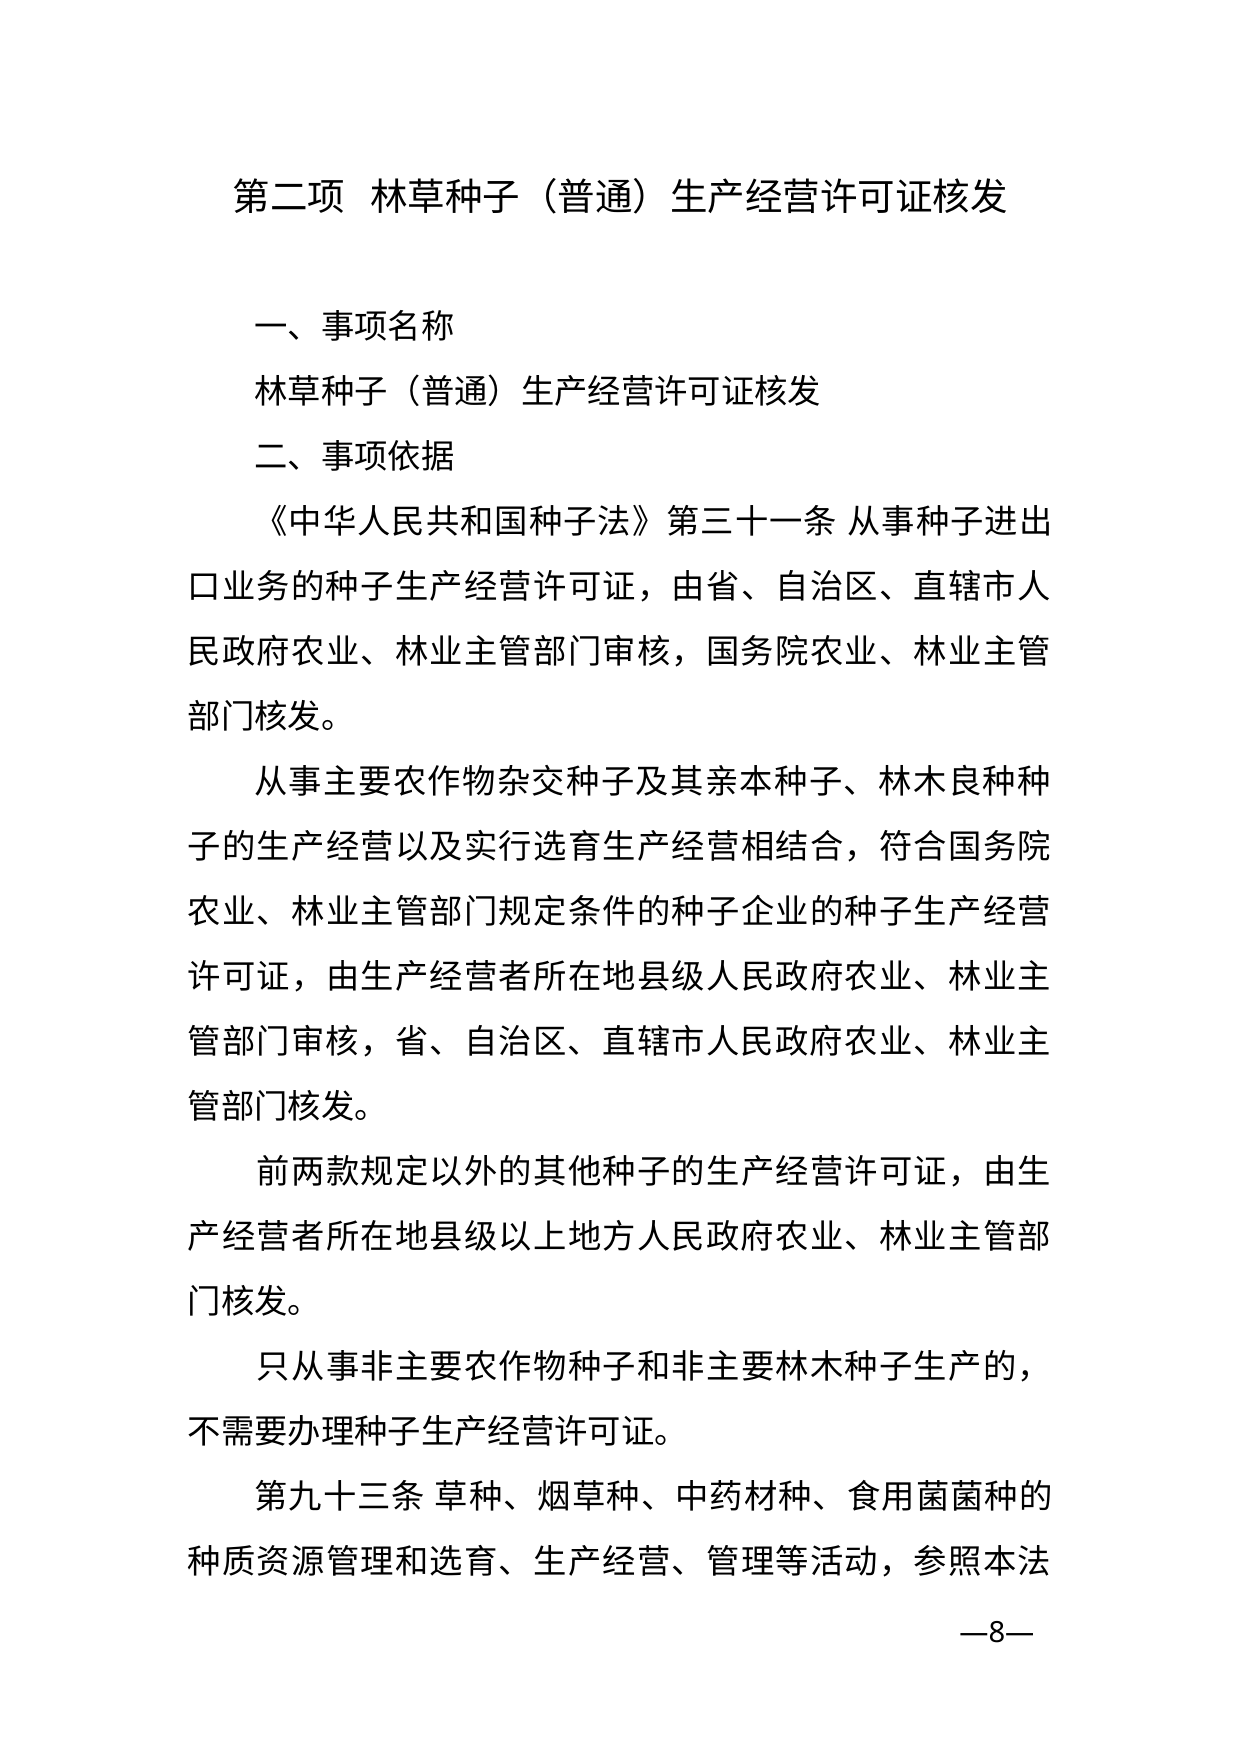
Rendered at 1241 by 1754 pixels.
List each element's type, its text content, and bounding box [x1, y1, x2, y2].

text 《中华人民共和国种子法》第三十一条 从事种子进出口业务的种子生产经营许可证，由省、自治区、直辖市人民政府农业、林业主管部门审核，国务院农业、林业主管部门核发。 [187, 487, 1053, 747]
text 林草种子（普通）生产经营许可证核发 [187, 357, 1053, 422]
text 第二项 林草种子（普通）生产经营许可证核发 [187, 162, 1053, 227]
text 从事主要农作物杂交种子及其亲本种子、林木良种种子的生产经营以及实行选育生产经营相结合，符合国务院农业、林业主管部门规定条件的种子企业的种子生产经营许可证，由生产经营者所在地县级人民政府农业、林业主管部门审核，省、自治区、直辖市人民政府农业、林业主管部门核发。 前两款规定以外的其他种子的生产经营许可证，由生产经营者所在地县级以上地方人民政府农业、林业主管部门核发。 只从事非主要农作物种子和非主要林木种子生产的，不需要办理种子生产经营许可证。 [187, 747, 1053, 1462]
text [187, 1462, 1053, 1592]
text 一、事项名称 [187, 292, 1053, 357]
text 二、事项依据 [187, 422, 1053, 487]
